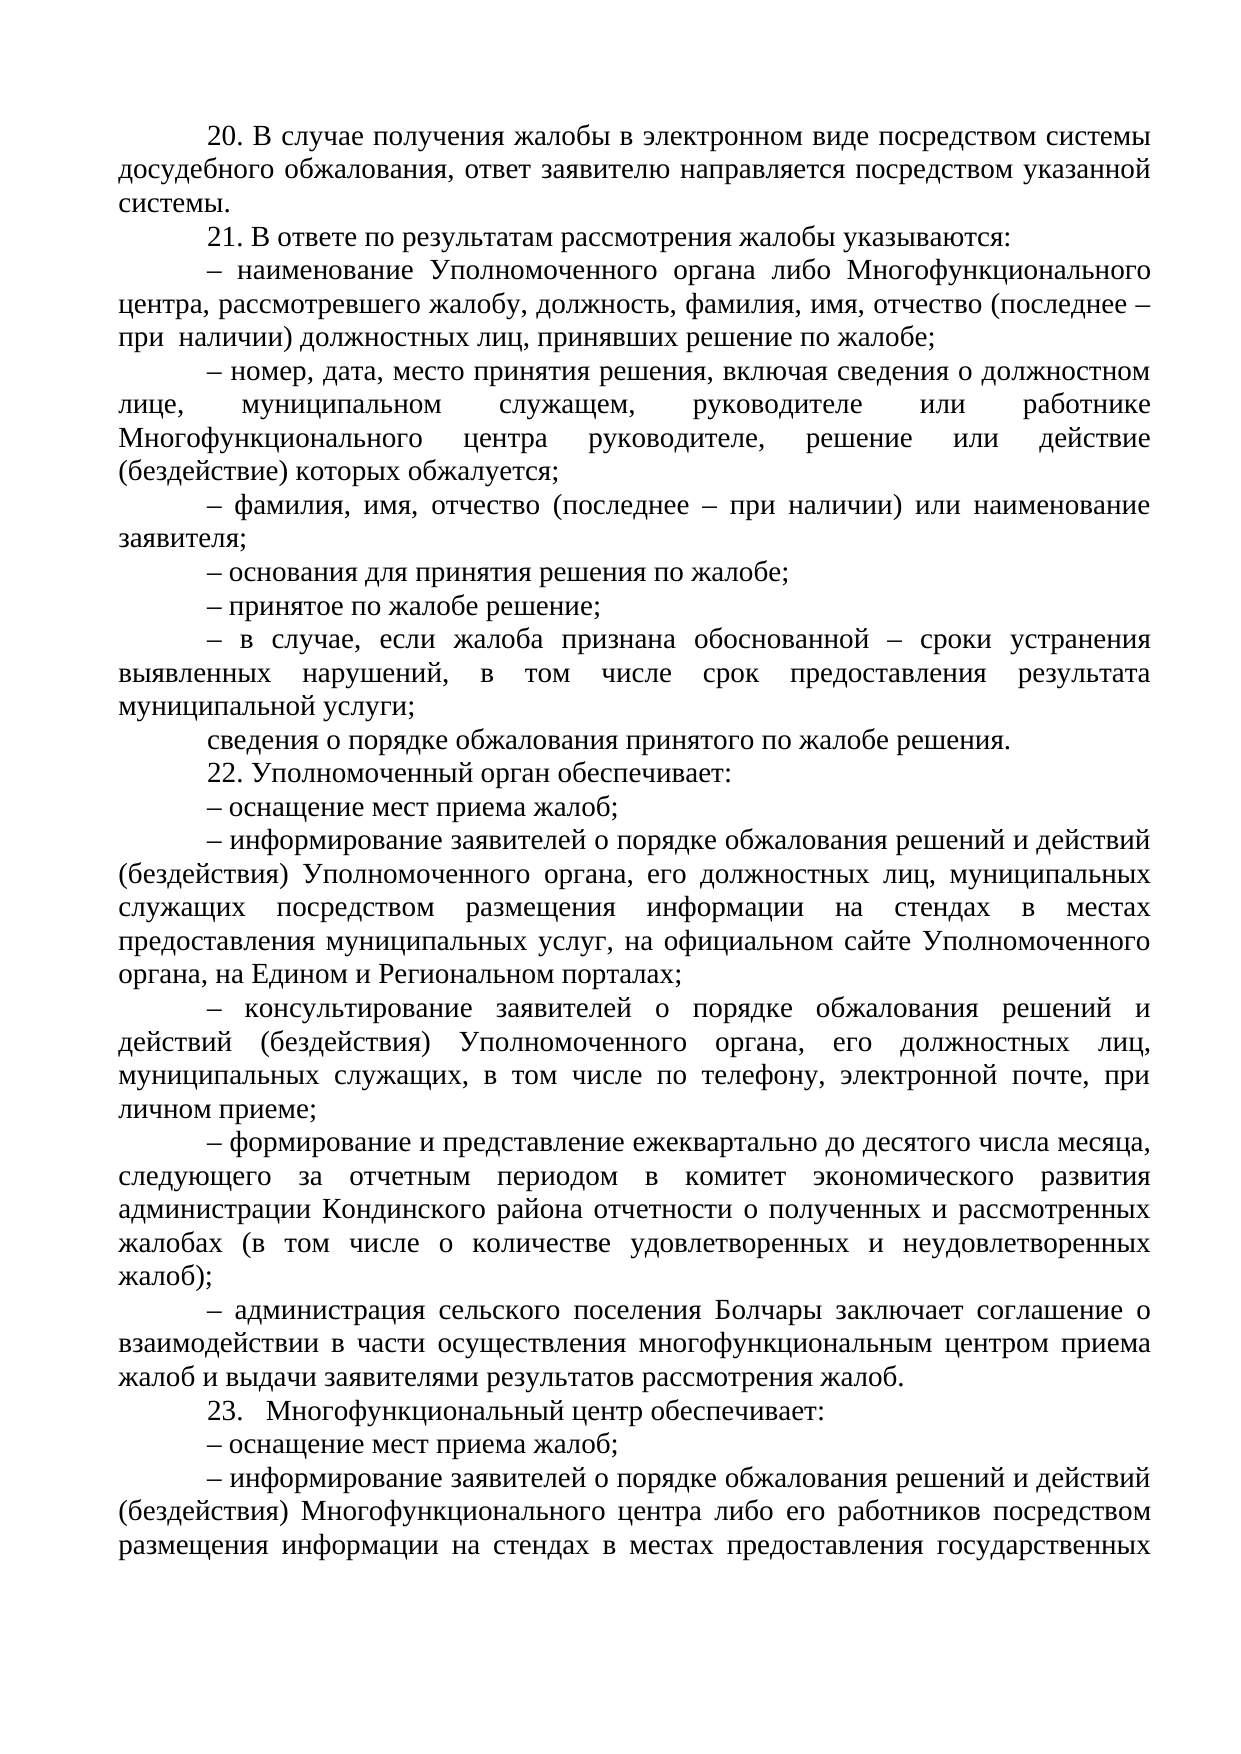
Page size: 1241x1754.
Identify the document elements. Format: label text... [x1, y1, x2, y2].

text 23. Многофункциональный центр обеспечивает: [118, 1393, 1152, 1426]
text – наименование Уполномоченного органа либо Многофункционального центра, рассмотревшего жалобу, должность, фамилия, имя, отчество (последнее – при наличии) должностных лиц, принявших решение по жалобе; [118, 252, 1152, 353]
text 22. Уполномоченный орган обеспечивает: [118, 755, 1152, 789]
text – формирование и представление ежеквартально до десятого числа месяца, следующего за отчетным периодом в комитет экономического развития администрации Кондинского района отчетности о полученных и рассмотренных жалобах (в том числе о количестве удовлетворенных и неудовлетворенных жалоб); [118, 1124, 1152, 1292]
text – в случае, если жалоба признана обоснованной – сроки устранения выявленных нарушений, в том числе срок предоставления результата муниципальной услуги; [118, 621, 1152, 722]
text сведения о порядке обжалования принятого по жалобе решения. [118, 722, 1152, 755]
text – информирование заявителей о порядке обжалования решений и действий (бездействия) Уполномоченного органа, его должностных лиц, муниципальных служащих посредством размещения информации на стендах в местах предоставления муниципальных услуг, на официальном сайте Уполномоченного органа, на Едином и Региональном порталах; [118, 822, 1152, 990]
text – оснащение мест приема жалоб; [118, 1426, 1152, 1460]
text – номер, дата, место принятия решения, включая сведения о должностном лице, муниципальном служащем, руководителе или работнике Многофункционального центра руководителе, решение или действие (бездействие) которых обжалуется; [118, 353, 1152, 487]
text – фамилия, имя, отчество (последнее – при наличии) или наименование заявителя; [118, 487, 1152, 554]
text 20. В случае получения жалобы в электронном виде посредством системы досудебного обжалования, ответ заявителю направляется посредством указанной системы. [118, 118, 1152, 219]
text – администрация сельского поселения Болчары заключает соглашение о взаимодействии в части осуществления многофункциональным центром приема жалоб и выдачи заявителями результатов рассмотрения жалоб. [118, 1292, 1152, 1393]
text – оснащение мест приема жалоб; [118, 789, 1152, 822]
text – основания для принятия решения по жалобе; [118, 554, 1152, 588]
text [118, 1460, 1152, 1560]
text – консультирование заявителей о порядке обжалования решений и действий (бездействия) Уполномоченного органа, его должностных лиц, муниципальных служащих, в том числе по телефону, электронной почте, при личном приеме; [118, 990, 1152, 1124]
text – принятое по жалобе решение; [118, 588, 1152, 621]
text 21. В ответе по результатам рассмотрения жалобы указываются: [118, 219, 1152, 252]
